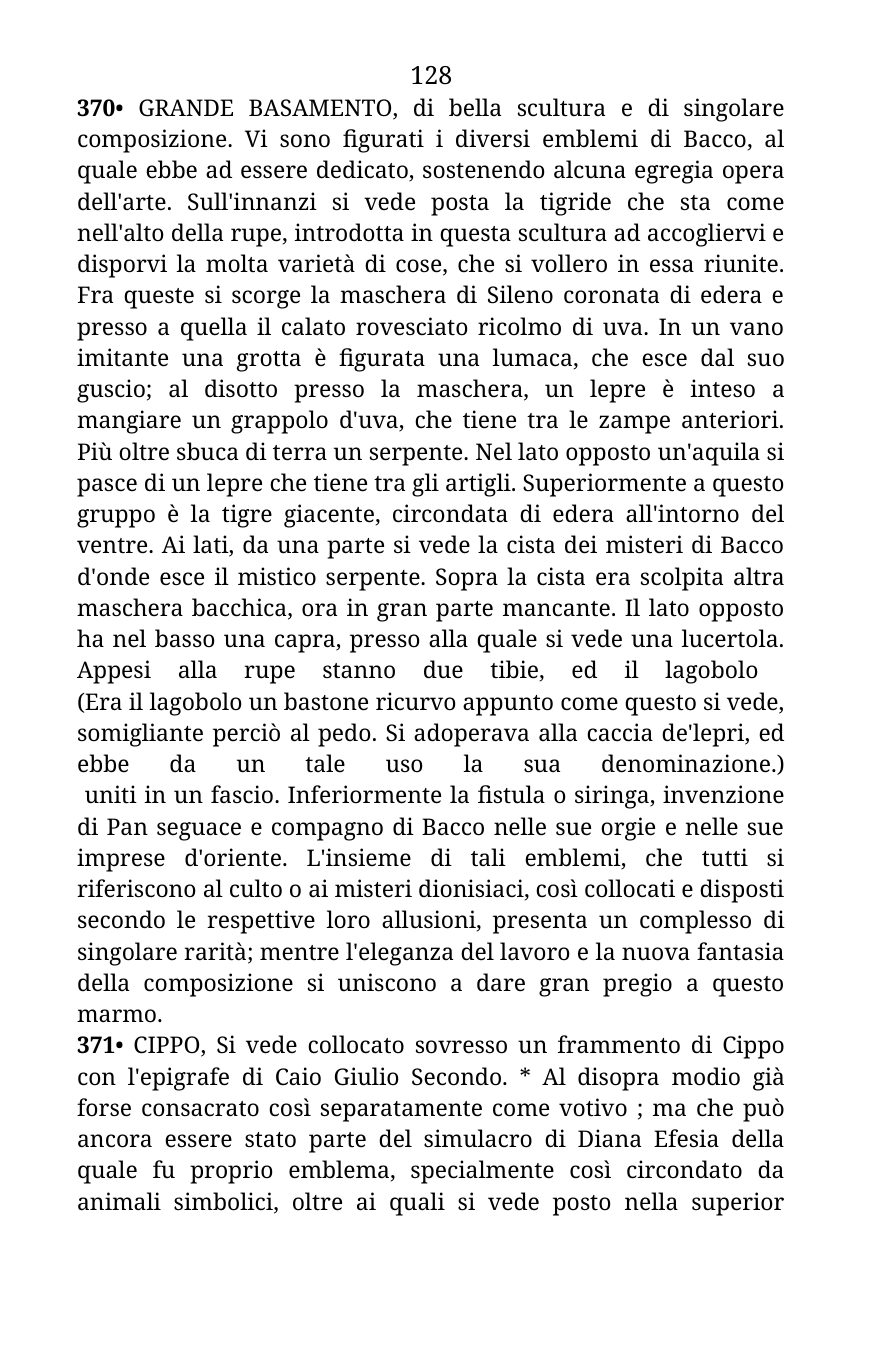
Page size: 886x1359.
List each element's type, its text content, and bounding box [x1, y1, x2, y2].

text 370• GRANDE BASAMENTO, di bella scultura e di singolare composizione. Vi sono figurati i diversi emblemi di Bacco, al quale ebbe ad essere dedicato, sostenendo alcuna egregia opera dell'arte. Sull'innanzi si vede posta la tigride che sta come nell'alto della rupe, introdotta in questa scultura ad accogliervi e disporvi la molta varietà di cose, che si vollero in essa riunite. Fra queste si scorge la maschera di Sileno coronata di edera e presso a quella il calato rovesciato ricolmo di uva. In un vano imitante una grotta è figurata una lumaca, che esce dal suo guscio; al disotto presso la maschera, un lepre è inteso a mangiare un grappolo d'uva, che tiene tra le zampe anteriori. Più oltre sbuca di terra un serpente. Nel lato opposto un'aquila si pasce di un lepre che tiene tra gli artigli. Superiormente a questo gruppo è la tigre giacente, circondata di edera all'intorno del ventre. Ai lati, da una parte si vede la cista dei misteri di Bacco d'onde esce il mistico serpente. Sopra la cista era scolpita altra maschera bacchica, ora in gran parte mancante. Il lato opposto ha nel basso una capra, presso alla quale si vede una lucertola. Appesi alla rupe stanno due tibie, ed il lagobolo (Era il lagobolo un bastone ricurvo appunto come questo si vede, somigliante perciò al pedo. Si adoperava alla caccia de'lepri, ed ebbe da un tale uso la sua denominazione.) uniti in un fascio. Inferiormente la fistula o siringa, invenzione di Pan seguace e compagno di Bacco nelle sue orgie e nelle sue imprese d'oriente. L'insieme di tali emblemi, che tutti si riferiscono al culto o ai misteri dionisiaci, così collocati e disposti secondo le respettive loro allusioni, presenta un complesso di singolare rarità; mentre l'eleganza del lavoro e la nuova fantasia della composizione si uniscono a dare gran pregio a questo marmo. ® [77, 92, 786, 1029]
